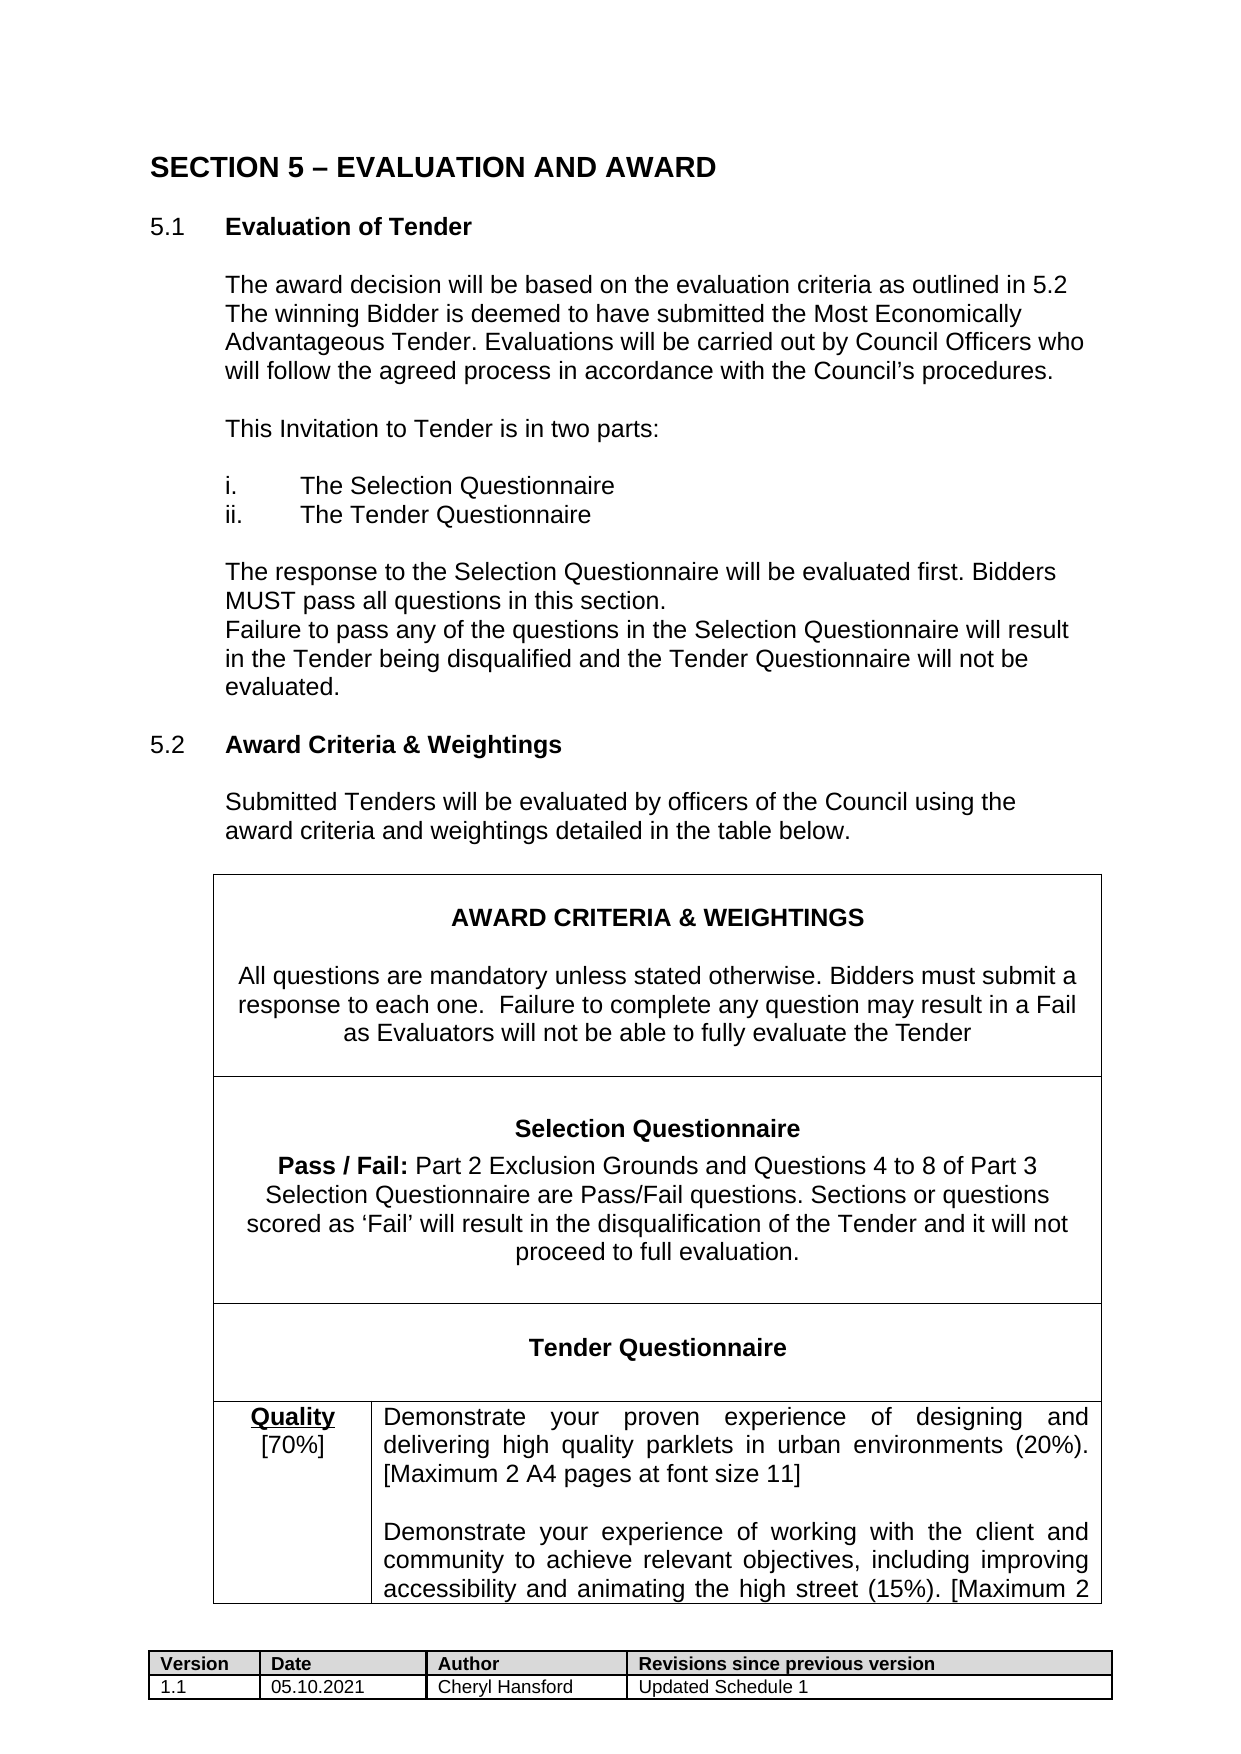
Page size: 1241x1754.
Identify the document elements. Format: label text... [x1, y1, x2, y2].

text This Invitation to Tender is in two parts: [225, 413, 1090, 442]
table_cell Selection Questionnaire Pass / Fail: Part 2 Exclusion Grounds and Questions 4 to 8 of Part 3 Selection Questionnaire are Pass/Fail questions. Sections or questions scored as ‘Fail’ will result in the disqualification of the Tender and it will not proceed to full evaluation. [214, 1077, 1101, 1303]
table_header AWARD CRITERIA & WEIGHTINGS All questions are mandatory unless stated otherwise. Bidders must submit a response to each one. Failure to complete any question may result in a Fail as Evaluators will not be able to fully evaluate the Tender [214, 875, 1101, 1076]
text Failure to pass any of the questions in the Selection Questionnaire will result in the Tender being disqualified and the Tender Questionnaire will not be evaluated. [225, 615, 1090, 701]
text 5.1 Evaluation of Tender [150, 212, 1090, 241]
text 5.2 Award Criteria & Weightings [150, 730, 1090, 758]
text Submitted Tenders will be evaluated by officers of the Council using the award criteria and weightings detailed in the table below. [225, 787, 1090, 845]
text SECTION 5 – EVALUATION AND AWARD [150, 150, 1090, 183]
text i. The Selection Questionnaire [225, 471, 1090, 500]
text ii. The Tender Questionnaire [225, 500, 1090, 528]
table_cell Quality [70%] [214, 1402, 371, 1603]
text The award decision will be based on the evaluation criteria as outlined in 5.2 The winning Bidder is deemed to have submitted the Most Economically Advantageous Tender. Evaluations will be carried out by Council Officers who will follow the agreed process in accordance with the Council’s procedures. [225, 270, 1090, 385]
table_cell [372, 1402, 1101, 1603]
table_cell Tender Questionnaire [214, 1304, 1101, 1401]
text The response to the Selection Questionnaire will be evaluated first. Bidders MUST pass all questions in this section. [225, 557, 1090, 615]
